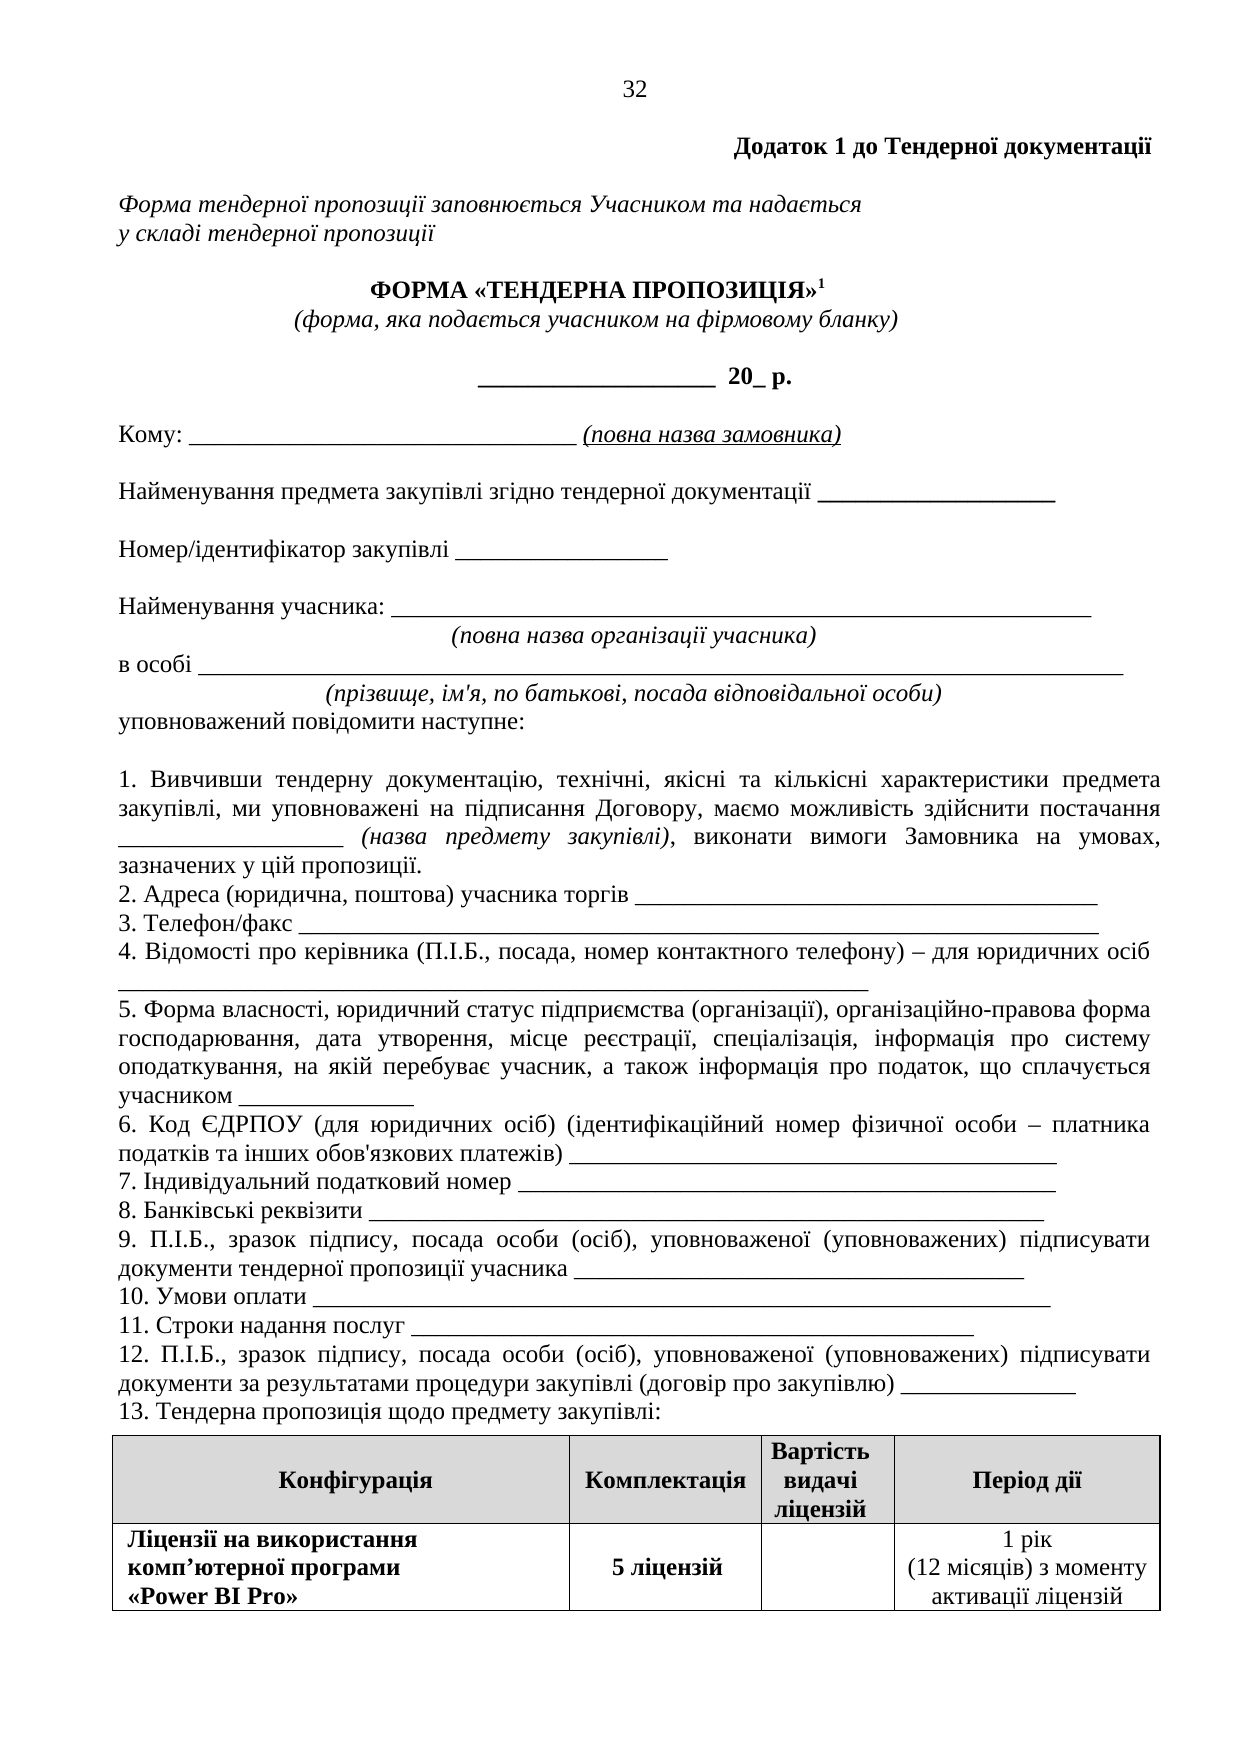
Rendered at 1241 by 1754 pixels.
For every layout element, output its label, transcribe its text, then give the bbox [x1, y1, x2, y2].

table_header Комплектація [570, 1436, 761, 1523]
table_header Вартість видачі ліцензій [762, 1436, 894, 1523]
text в особі __________________________________________________________________________ [118, 649, 1152, 678]
text Кому: _______________________________ (повна назва замовника) [118, 419, 1152, 448]
table_header Період дії [895, 1436, 1159, 1523]
text Найменування учасника: ________________________________________________________ [118, 591, 1152, 620]
text 4. Відомості про керівника (П.І.Б., посада, номер контактного телефону) – для юридичних осіб ____________________________________________________________ [118, 936, 1152, 994]
text 1. Вивчивши тендерну документацію, технічні, якісні та кількісні характеристики предмета закупівлі, ми уповноважені на підписання Договору, маємо можливість здійснити постачання __________________ (назва предмету закупівлі), виконати вимоги Замовника на умовах, зазначених у цій пропозиції. [118, 764, 1162, 879]
text уповноважений повідомити наступне: [118, 706, 1152, 735]
text 9. П.І.Б., зразок підпису, посада особи (осіб), уповноваженої (уповноважених) підписувати документи тендерної пропозиції учасника ____________________________________ [118, 1224, 1152, 1281]
text ___________________ 20_ р. [118, 361, 1152, 390]
text 6. Код ЄДРПОУ (для юридичних осіб) (ідентифікаційний номер фізичної особи – платника податків та інших обов'язкових платежів) _______________________________________ [118, 1109, 1152, 1166]
table_cell Ліцензії на використання комп’ютерної програми «Power BI Pro» [113, 1524, 569, 1610]
text (прізвище, ім'я, по батькові, посада відповідальної особи) [118, 678, 1152, 706]
text у складі тендерної пропозиції [118, 218, 1152, 246]
text 5. Форма власності, юридичний статус підприємства (організації), організаційно-правова форма господарювання, дата утворення, місце реєстрації, спеціалізація, інформація про систему оподаткування, на якій перебуває учасник, а також інформація про податок, що сплачується учасником ______________ [118, 994, 1152, 1109]
text 10. Умови оплати ___________________________________________________________ [118, 1281, 1152, 1310]
text 12. П.І.Б., зразок підпису, посада особи (осіб), уповноваженої (уповноважених) підписувати документи за результатами процедури закупівлі (договір про закупівлю) ______________ [118, 1339, 1152, 1396]
table_cell 5 ліцензій [570, 1524, 761, 1610]
text Форма тендерної пропозиції заповнюється Учасником та надається [118, 189, 1152, 218]
table_cell [762, 1524, 894, 1610]
text (форма, яка подається учасником на фірмовому бланку) [43, 304, 1152, 333]
text 11. Строки надання послуг _____________________________________________ [118, 1310, 1152, 1339]
text ФОРМА «тендернА ПРОПОЗИЦІя»1 [43, 275, 1152, 304]
text Додаток 1 до Тендерної документації [118, 131, 1152, 160]
text 7. Індивідуальний податковий номер ___________________________________________ [118, 1166, 1152, 1195]
text 2. Адреса (юридична, поштова) учасника торгів _____________________________________ [118, 879, 1152, 908]
text Номер/ідентифікатор закупівлі _________________ [118, 534, 1152, 563]
text 8. Банківські реквізити ______________________________________________________ [118, 1195, 1152, 1224]
table_header Конфігурація [113, 1436, 569, 1523]
text 3. Телефон/факс ________________________________________________________________ [118, 908, 1152, 936]
table_cell 1 рік (12 місяців) з моменту активації ліцензій [895, 1524, 1159, 1610]
text 13. Тендерна пропозиція щодо предмету закупівлі: [118, 1396, 1152, 1425]
text Найменування предмета закупівлі згідно тендерної документації ___________________ [118, 476, 1152, 505]
text (повна назва організації учасника) [118, 620, 1152, 649]
